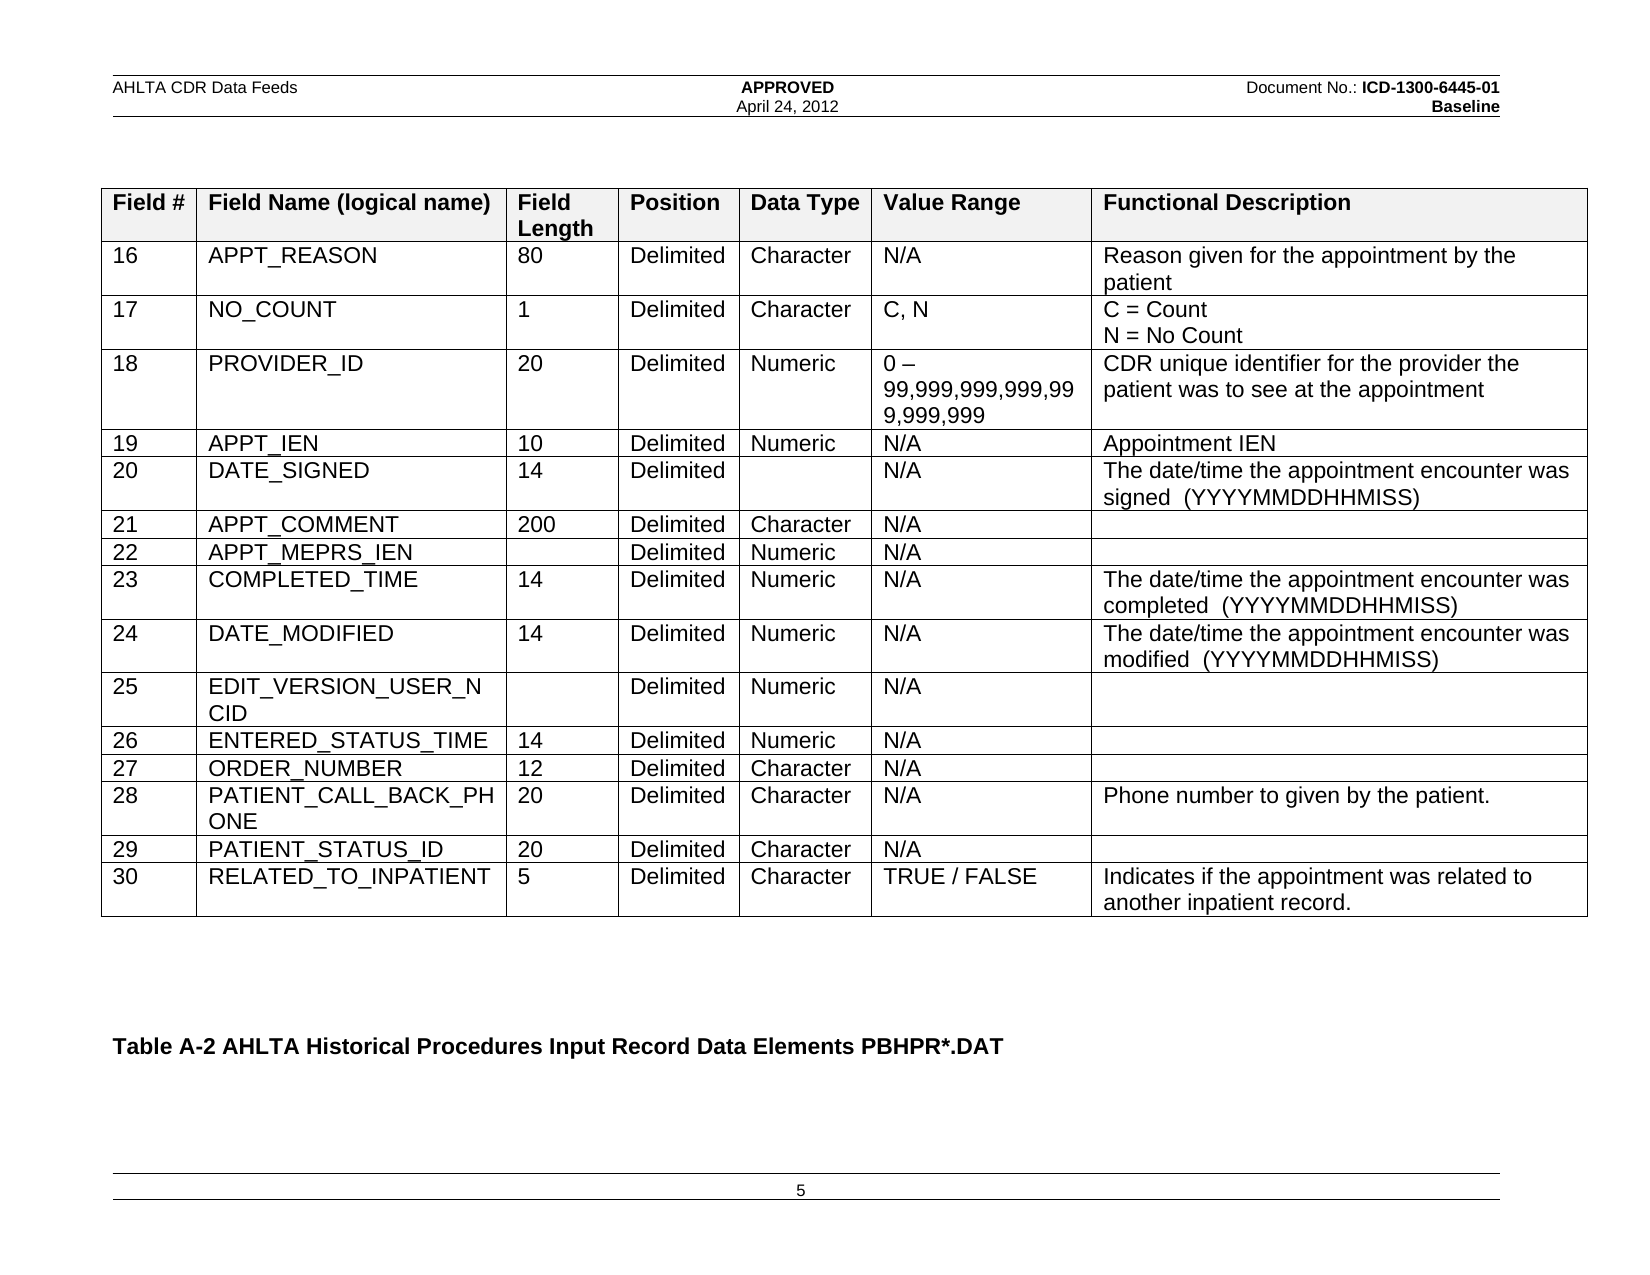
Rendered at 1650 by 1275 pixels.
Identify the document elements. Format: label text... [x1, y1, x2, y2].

table_cell N/A [872, 539, 1091, 565]
table_cell 24 [102, 620, 196, 672]
table_cell 29 [102, 836, 196, 862]
table_cell Character [740, 242, 871, 295]
table_cell Delimited [619, 457, 739, 510]
table_cell 23 [102, 566, 196, 618]
table_cell N/A [872, 242, 1091, 295]
table_cell Appointment IEN [1092, 430, 1587, 456]
table_cell N/A [872, 673, 1091, 726]
table_cell 26 [102, 727, 196, 753]
table_header Field Length [507, 189, 618, 241]
table_cell N/A [872, 566, 1091, 618]
table_cell N/A [872, 727, 1091, 753]
table_cell The date/time the appointment encounter was signed (YYYYMMDDHHMISS) [1092, 457, 1587, 510]
table_header Functional Description [1092, 189, 1587, 241]
table_cell Delimited [619, 673, 739, 726]
table_cell 14 [507, 566, 618, 618]
table_cell ORDER_NUMBER [197, 755, 506, 781]
table_cell PATIENT_CALL_BACK_PHONE [197, 782, 506, 834]
table_cell N/A [872, 430, 1091, 456]
table_cell The date/time the appointment encounter was completed (YYYYMMDDHHMISS) [1092, 566, 1587, 618]
table_cell 20 [507, 782, 618, 834]
table_cell The date/time the appointment encounter was modified (YYYYMMDDHHMISS) [1092, 620, 1587, 672]
table_cell [740, 457, 871, 510]
table_cell Character [740, 782, 871, 834]
table_header Data Type [740, 189, 871, 241]
table_header Position [619, 189, 739, 241]
table_cell Reason given for the appointment by the patient [1092, 242, 1587, 295]
table_cell 20 [102, 457, 196, 510]
table_cell 10 [507, 430, 618, 456]
table_cell Phone number to given by the patient. [1092, 782, 1587, 834]
table_cell 14 [507, 620, 618, 672]
table_cell [1092, 755, 1587, 781]
table_cell [1092, 727, 1587, 753]
table_cell APPT_COMMENT [197, 511, 506, 537]
table_cell CDR unique identifier for the provider the patient was to see at the appointment [1092, 350, 1587, 429]
table_cell Numeric [740, 430, 871, 456]
table_cell 18 [102, 350, 196, 429]
table_cell ENTERED_STATUS_TIME [197, 727, 506, 753]
table_cell Delimited [619, 566, 739, 618]
table_cell Character [740, 755, 871, 781]
table_cell 22 [102, 539, 196, 565]
table_cell Numeric [740, 350, 871, 429]
table_cell PROVIDER_ID [197, 350, 506, 429]
table_cell APPT_MEPRS_IEN [197, 539, 506, 565]
table_cell [507, 539, 618, 565]
table_cell 12 [507, 755, 618, 781]
table_cell 27 [102, 755, 196, 781]
table_cell 0 – 99,999,999,999,999,999,999 [872, 350, 1091, 429]
table_cell N/A [872, 511, 1091, 537]
table_cell Numeric [740, 539, 871, 565]
table_cell N/A [872, 457, 1091, 510]
table_cell Delimited [619, 727, 739, 753]
table_cell [1092, 539, 1587, 565]
table_cell Numeric [740, 673, 871, 726]
table_cell DATE_MODIFIED [197, 620, 506, 672]
table_cell [1092, 673, 1587, 726]
table_cell Numeric [740, 620, 871, 672]
table_cell DATE_SIGNED [197, 457, 506, 510]
table_cell 17 [102, 296, 196, 349]
table_cell 28 [102, 782, 196, 834]
table_cell 20 [507, 350, 618, 429]
table_cell [1092, 511, 1587, 537]
table_header Field Name (logical name) [197, 189, 506, 241]
table_cell Delimited [619, 242, 739, 295]
table_cell Delimited [619, 350, 739, 429]
table_cell 30 [102, 863, 196, 916]
text Table A-2 AHLTA Historical Procedures Input Record Data Elements PBHPR*.DAT [112, 1033, 1500, 1060]
table_cell Indicates if the appointment was related to another inpatient record. [1092, 863, 1587, 916]
table_cell 14 [507, 457, 618, 510]
table_cell N/A [872, 782, 1091, 834]
table_cell Delimited [619, 430, 739, 456]
table_cell Delimited [619, 782, 739, 834]
table_cell NO_COUNT [197, 296, 506, 349]
table_cell EDIT_VERSION_USER_NCID [197, 673, 506, 726]
table_cell Character [740, 296, 871, 349]
table_cell 21 [102, 511, 196, 537]
table_cell [1092, 836, 1587, 862]
table_cell Numeric [740, 727, 871, 753]
table_cell Delimited [619, 620, 739, 672]
table_cell Numeric [740, 566, 871, 618]
table_cell Delimited [619, 296, 739, 349]
table_cell 16 [102, 242, 196, 295]
table_cell Delimited [619, 863, 739, 916]
table_cell APPT_IEN [197, 430, 506, 456]
table_cell RELATED_TO_INPATIENT [197, 863, 506, 916]
table_cell PATIENT_STATUS_ID [197, 836, 506, 862]
table_cell Delimited [619, 836, 739, 862]
table_cell Delimited [619, 755, 739, 781]
table_cell APPT_REASON [197, 242, 506, 295]
table_cell 20 [507, 836, 618, 862]
table_cell N/A [872, 836, 1091, 862]
table_header Field # [102, 189, 196, 241]
table_cell N/A [872, 755, 1091, 781]
table_cell Character [740, 836, 871, 862]
table_cell C = Count N = No Count [1092, 296, 1587, 349]
table_cell TRUE / FALSE [872, 863, 1091, 916]
table_cell C, N [872, 296, 1091, 349]
table_cell Delimited [619, 539, 739, 565]
table_cell 19 [102, 430, 196, 456]
table_cell Character [740, 863, 871, 916]
table_cell [507, 673, 618, 726]
table_cell 14 [507, 727, 618, 753]
table_cell 1 [507, 296, 618, 349]
table_cell 80 [507, 242, 618, 295]
table_cell 5 [507, 863, 618, 916]
table_cell Delimited [619, 511, 739, 537]
table_cell Character [740, 511, 871, 537]
table_cell N/A [872, 620, 1091, 672]
table_cell 200 [507, 511, 618, 537]
table_cell COMPLETED_TIME [197, 566, 506, 618]
table_cell 25 [102, 673, 196, 726]
table_header Value Range [872, 189, 1091, 241]
